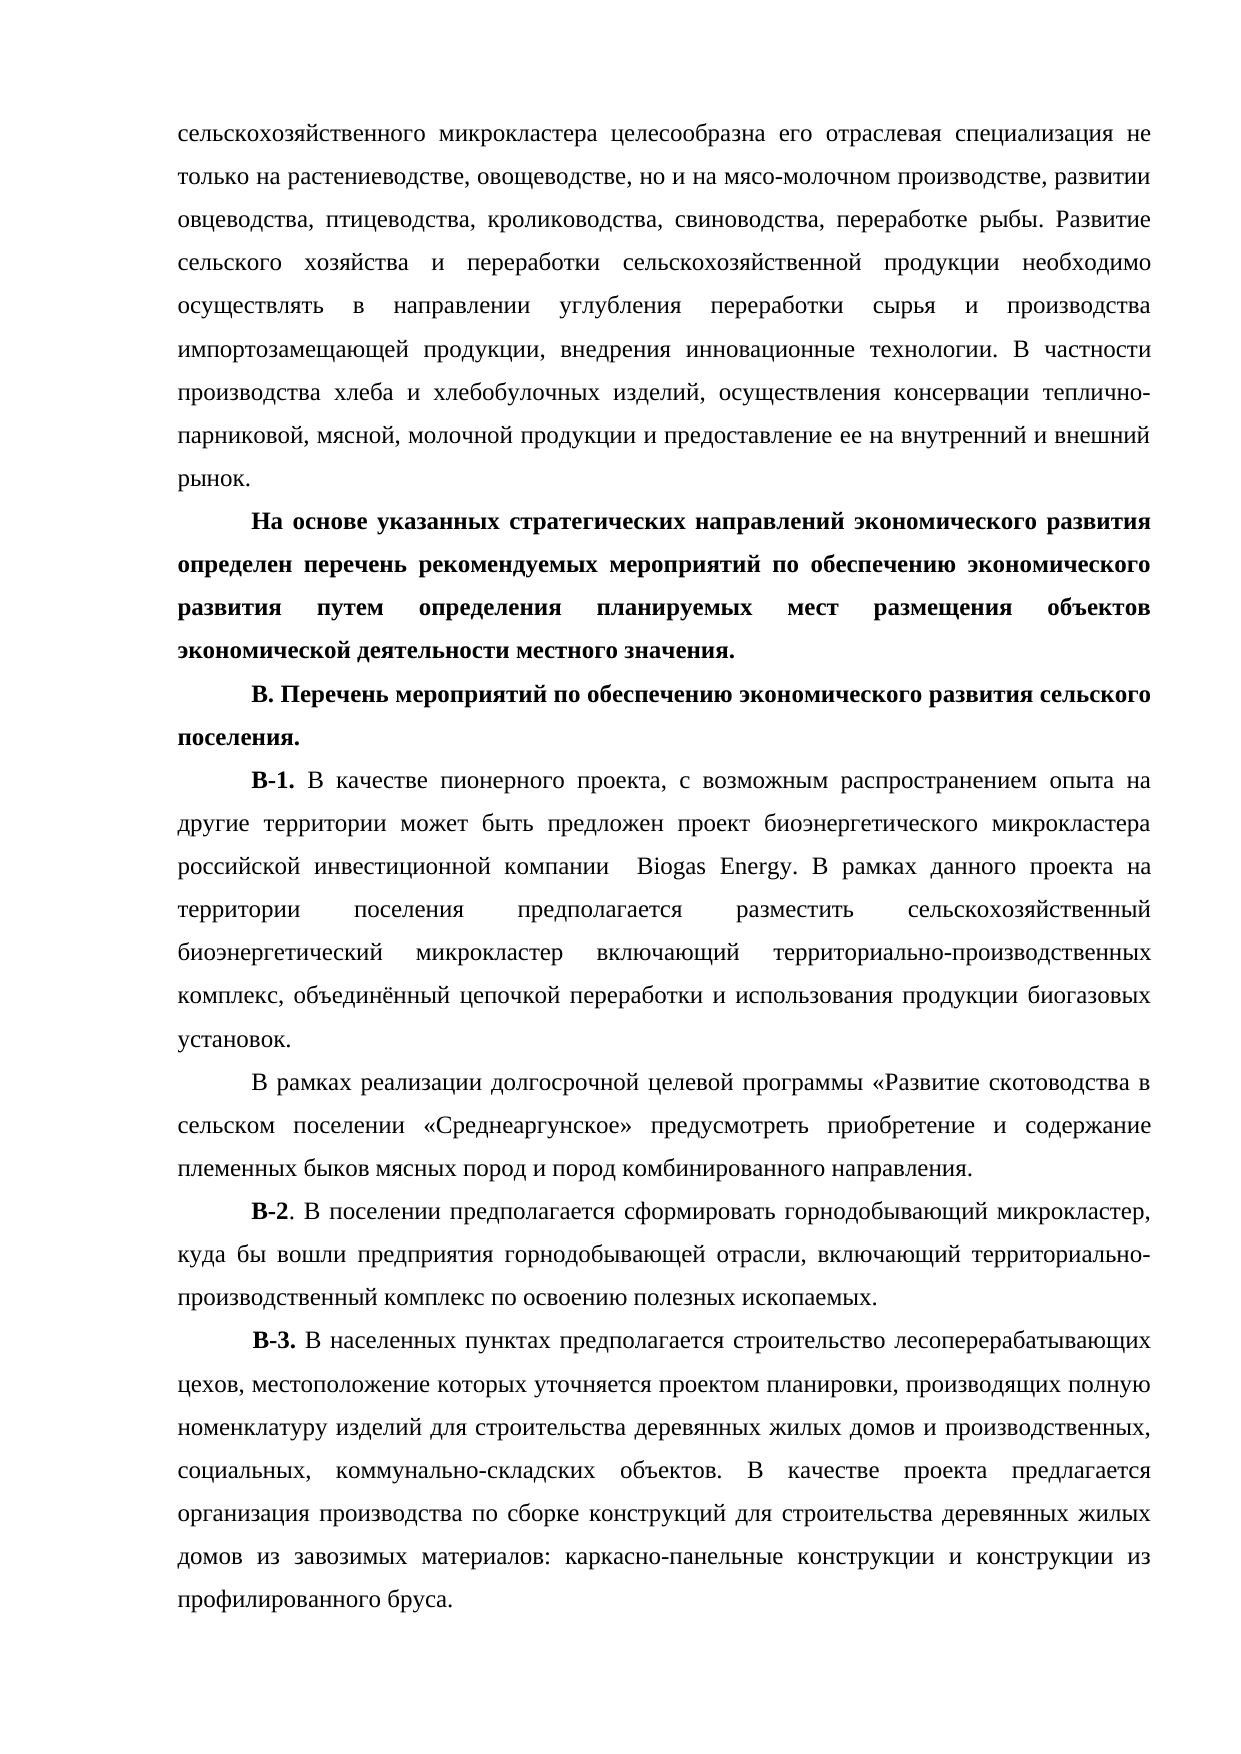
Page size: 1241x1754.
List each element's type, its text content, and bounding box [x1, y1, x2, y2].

text На основе указанных стратегических направлений экономического развития определен перечень рекомендуемых мероприятий по обеспечению экономического развития путем определения планируемых мест размещения объектов экономической деятельности местного значения. [177, 506, 1152, 664]
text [177, 118, 1152, 492]
text В. Перечень мероприятий по обеспечению экономического развития сельского поселения. [177, 679, 1152, 751]
text В-1. В качестве пионерного проекта, с возможным распространением опыта на другие территории может быть предложен проект биоэнергетического микрокластера российской инвестиционной компании Biogas Energy. В рамках данного проекта на территории поселения предполагается разместить сельскохозяйственный биоэнергетический микрокластер включающий территориально-производственных комплекс, объединённый цепочкой переработки и использования продукции биогазовых установок. [177, 765, 1152, 1052]
text В-3. В населенных пунктах предполагается строительство лесоперерабатывающих цехов, местоположение которых уточняется проектом планировки, производящих полную номенклатуру изделий для строительства деревянных жилых домов и производственных, социальных, коммунально-складских объектов. В качестве проекта предлагается организация производства по сборке конструкций для строительства деревянных жилых домов из завозимых материалов: каркасно-панельные конструкции и конструкции из профилированного бруса. [177, 1326, 1152, 1613]
text В-2. В поселении предполагается сформировать горнодобывающий микрокластер, куда бы вошли предприятия горнодобывающей отрасли, включающий территориально-производственный комплекс по освоению полезных ископаемых. [177, 1196, 1152, 1311]
text В рамках реализации долгосрочной целевой программы «Развитие скотоводства в сельском поселении «Среднеаргунское» предусмотреть приобретение и содержание племенных быков мясных пород и пород комбинированного направления. [177, 1067, 1152, 1182]
